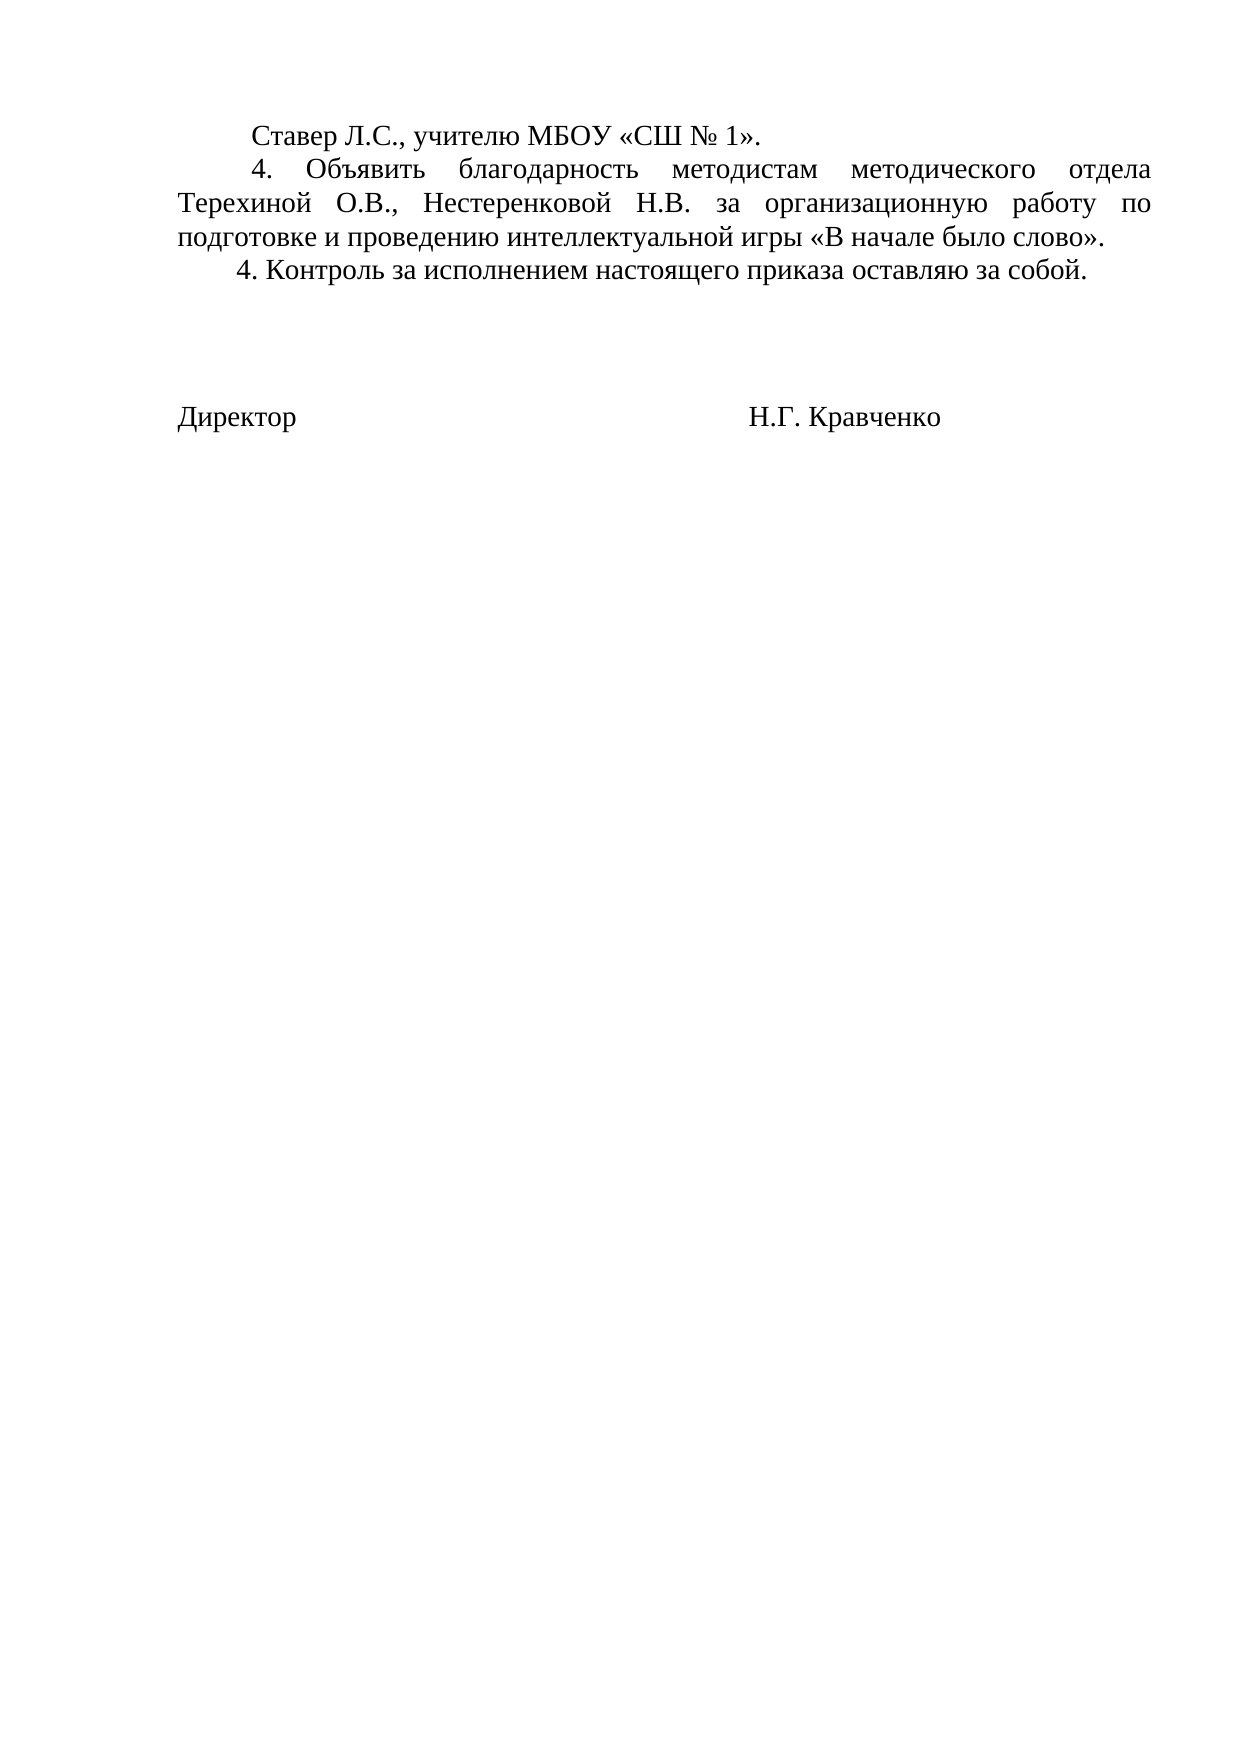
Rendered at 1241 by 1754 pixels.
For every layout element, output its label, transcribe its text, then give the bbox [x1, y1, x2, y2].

text Директор Н.Г. Кравченко [177, 399, 1152, 432]
text Ставер Л.С., учителю МБОУ «СШ № 1». [177, 118, 1152, 152]
text 4. Объявить благодарность методистам методического отдела Терехиной О.В., Нестеренковой Н.В. за организационную работу по подготовке и проведению интеллектуальной игры «В начале было слово». [177, 152, 1152, 252]
text 4. Контроль за исполнением настоящего приказа оставляю за собой. [177, 252, 1152, 286]
